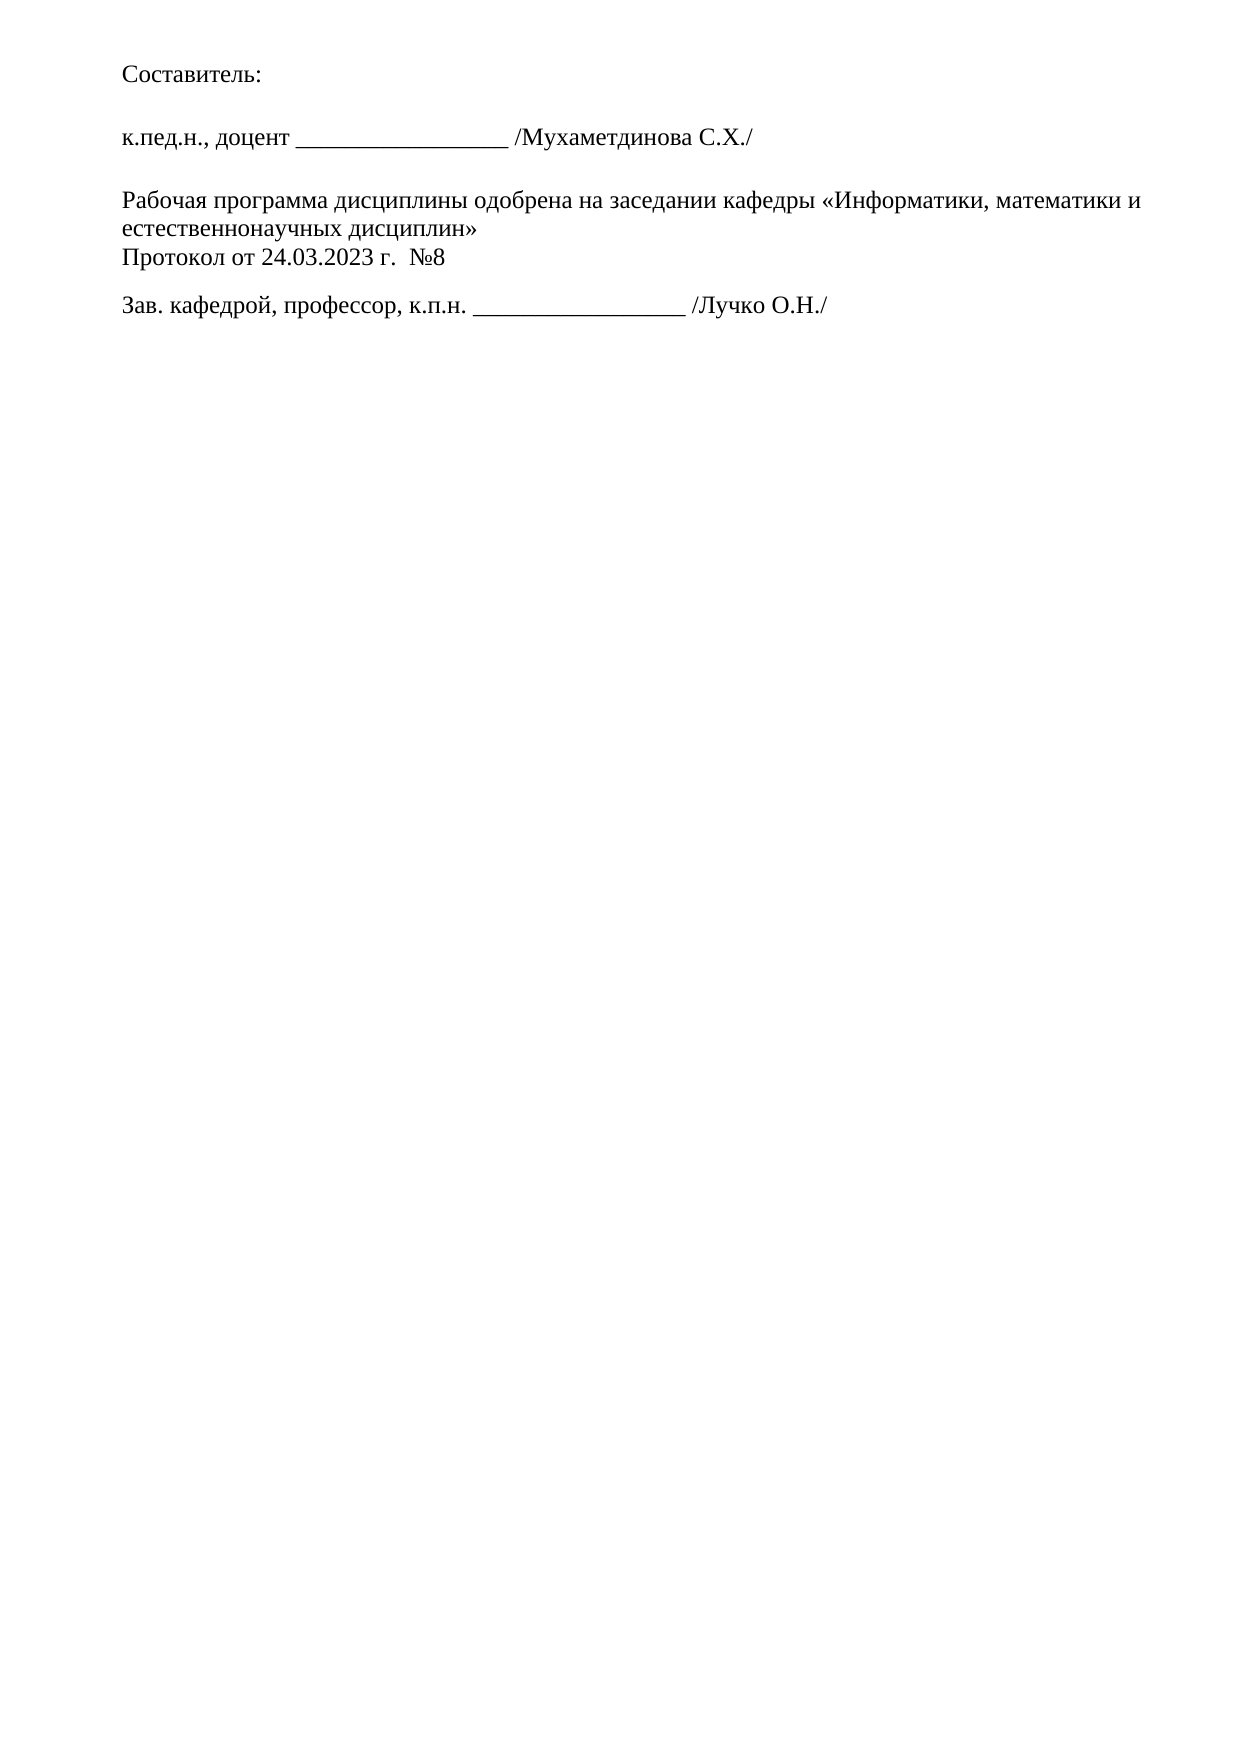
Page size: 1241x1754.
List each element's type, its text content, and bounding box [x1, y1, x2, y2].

table_cell Зав. кафедрой, профессор, к.п.н. _________________ /Лучко О.Н./ [118, 291, 1240, 319]
table_header Составитель: к.пед.н., доцент _________________ /Мухаметдинова С.Х./ Рабочая программа дисциплины одобрена на заседании кафедры «Информатики, математики и естественнонаучных дисциплин» Протокол от 24.03.2023 г. №8 [118, 59, 1240, 291]
